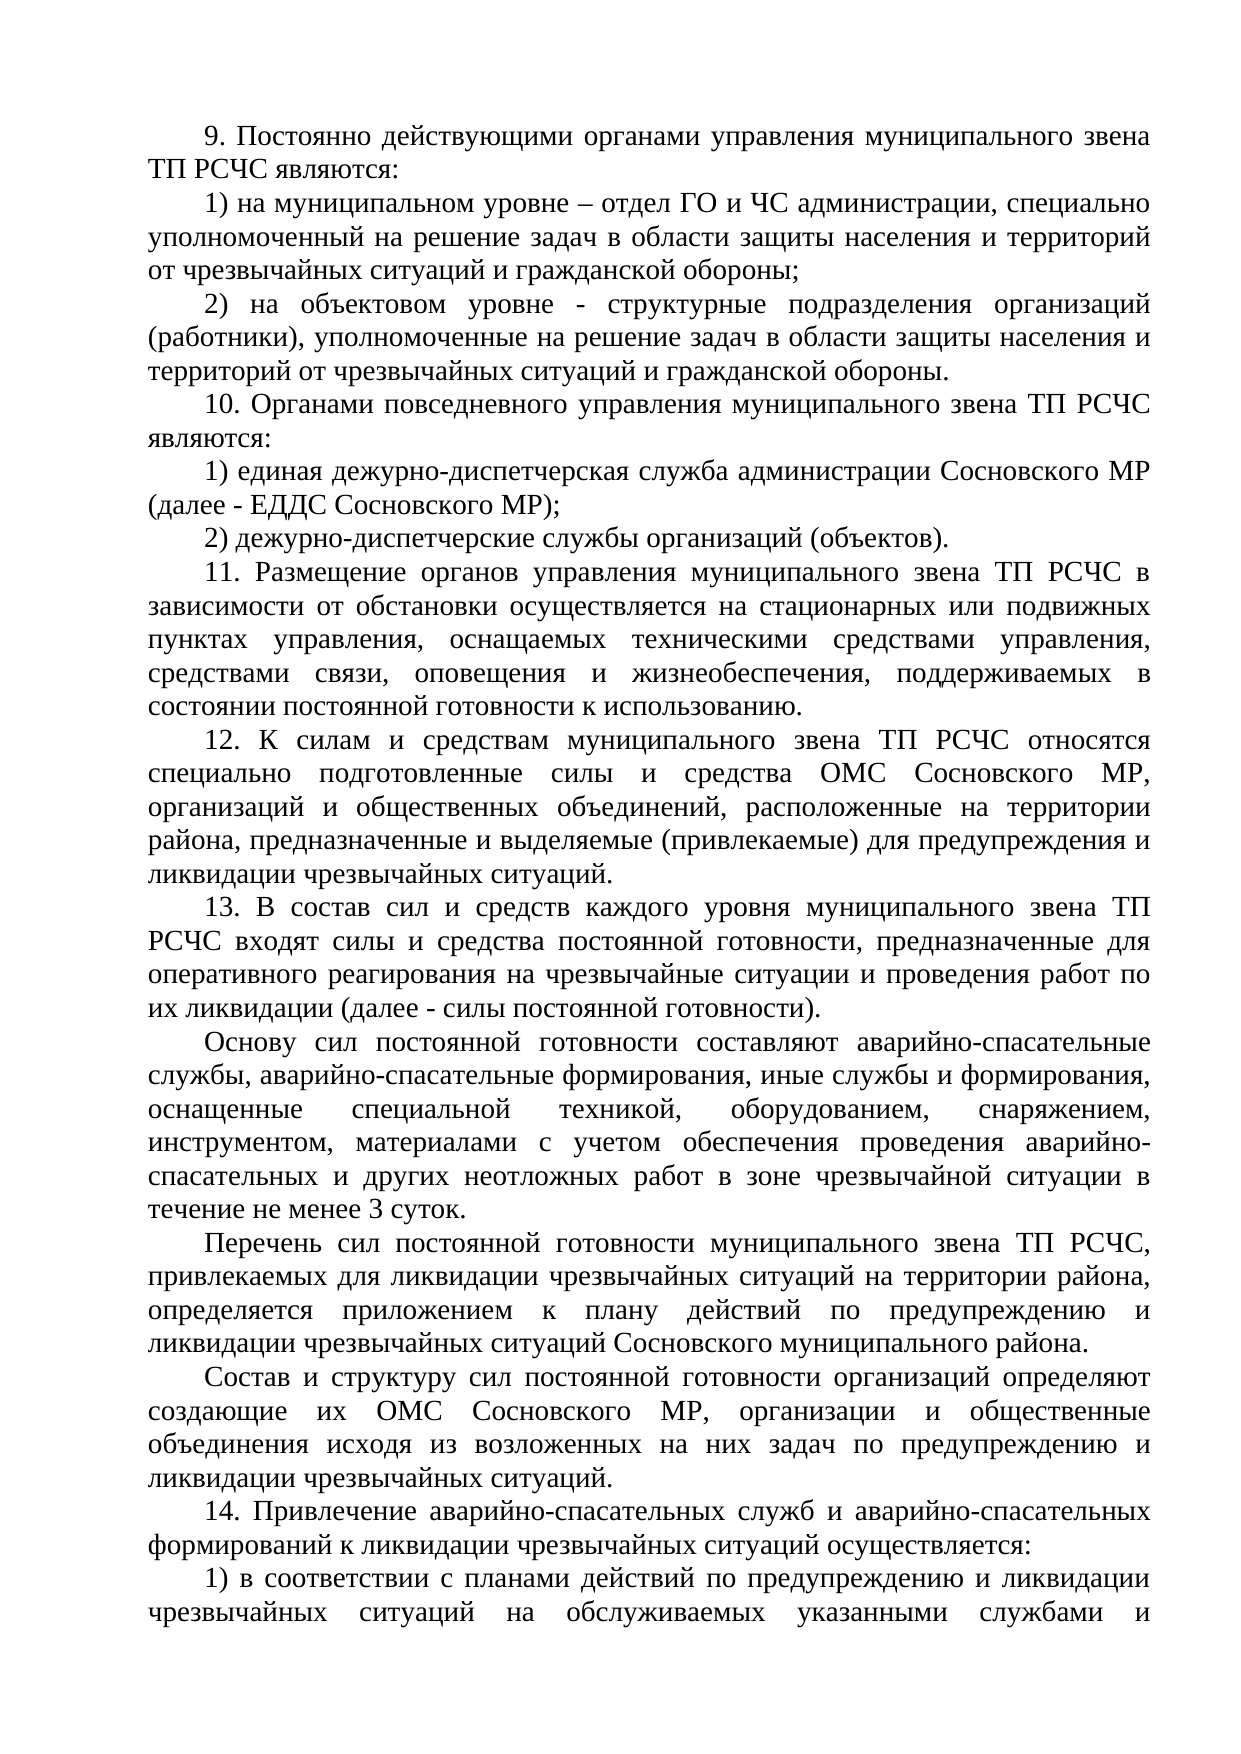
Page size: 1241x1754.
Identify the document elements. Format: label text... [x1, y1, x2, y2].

text 2) на объектовом уровне - структурные подразделения организаций (работники), уполномоченные на решение задач в области защиты населения и территорий от чрезвычайных ситуаций и гражданской обороны. [148, 286, 1152, 386]
text 14. Привлечение аварийно-спасательных служб и аварийно-спасательных формирований к ликвидации чрезвычайных ситуаций осуществляется: [148, 1493, 1152, 1560]
text Состав и структуру сил постоянной готовности организаций определяют создающие их ОМС Сосновского МР, организации и общественные объединения исходя из возложенных на них задач по предупреждению и ликвидации чрезвычайных ситуаций. [148, 1359, 1152, 1493]
text Перечень сил постоянной готовности муниципального звена ТП РСЧС, привлекаемых для ликвидации чрезвычайных ситуаций на территории района, определяется приложением к плану действий по предупреждению и ликвидации чрезвычайных ситуаций Сосновского муниципального района. [148, 1225, 1152, 1359]
text 10. Органами повседневного управления муниципального звена ТП РСЧС являются: [148, 386, 1152, 453]
text 11. Размещение органов управления муниципального звена ТП РСЧС в зависимости от обстановки осуществляется на стационарных или подвижных пунктах управления, оснащаемых техническими средствами управления, средствами связи, оповещения и жизнеобеспечения, поддерживаемых в состоянии постоянной готовности к использованию. [148, 554, 1152, 722]
text 1) на муниципальном уровне – отдел ГО и ЧС администрации, специально уполномоченный на решение задач в области защиты населения и территорий от чрезвычайных ситуаций и гражданской обороны; [148, 185, 1152, 286]
text 2) дежурно-диспетчерские службы организаций (объектов). [148, 521, 1152, 554]
text 12. К силам и средствам муниципального звена ТП РСЧС относятся специально подготовленные силы и средства ОМС Сосновского МР, организаций и общественных объединений, расположенные на территории района, предназначенные и выделяемые (привлекаемые) для предупреждения и ликвидации чрезвычайных ситуаций. [148, 722, 1152, 889]
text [148, 1560, 1152, 1627]
text Основу сил постоянной готовности составляют аварийно-спасательные службы, аварийно-спасательные формирования, иные службы и формирования, оснащенные специальной техникой, оборудованием, снаряжением, инструментом, материалами с учетом обеспечения проведения аварийно-спасательных и других неотложных работ в зоне чрезвычайной ситуации в течение не менее 3 суток. [148, 1024, 1152, 1225]
text 13. В состав сил и средств каждого уровня муниципального звена ТП РСЧС входят силы и средства постоянной готовности, предназначенные для оперативного реагирования на чрезвычайные ситуации и проведения работ по их ликвидации (далее - силы постоянной готовности). [148, 889, 1152, 1024]
text 1) единая дежурно-диспетчерская служба администрации Сосновского МР (далее - ЕДДС Сосновского МР); [148, 453, 1152, 521]
text 9. Постоянно действующими органами управления муниципального звена ТП РСЧС являются: [148, 118, 1152, 185]
